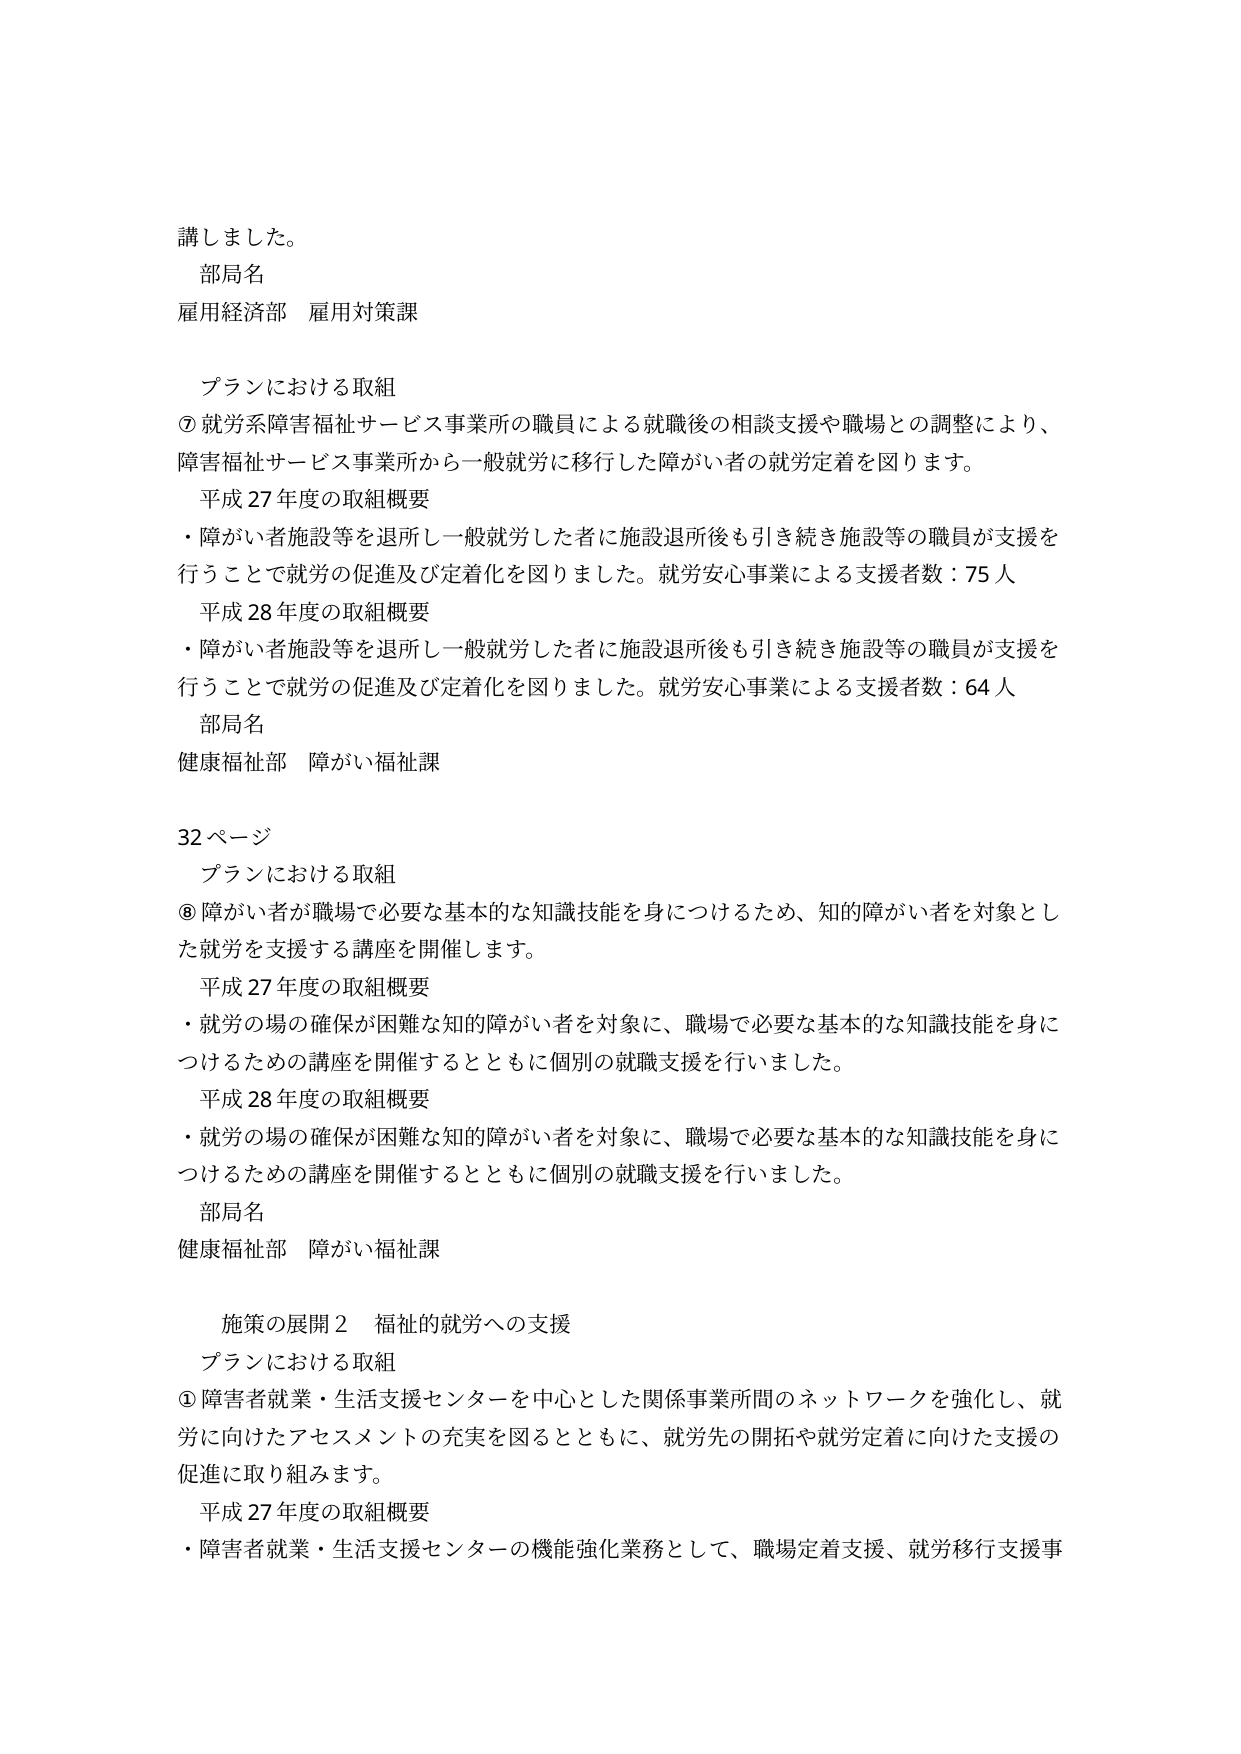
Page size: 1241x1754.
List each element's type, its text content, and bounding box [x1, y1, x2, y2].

text 健康福祉部 障がい福祉課 [177, 742, 1063, 779]
text 平成28年度の取組概要 [177, 592, 1063, 629]
text ①障害者就業・生活支援センターを中心とした関係事業所間のネットワークを強化し、就労に向けたアセスメントの充実を図るとともに、就労先の開拓や就労定着に向けた支援の促進に取り組みます。 [177, 1379, 1063, 1492]
text 健康福祉部 障がい福祉課 [177, 1229, 1063, 1267]
text 32ページ [177, 817, 1063, 854]
text プランにおける取組 [177, 367, 1063, 404]
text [177, 217, 1063, 254]
text プランにおける取組 [177, 854, 1063, 892]
text ・就労の場の確保が困難な知的障がい者を対象に、職場で必要な基本的な知識技能を身につけるための講座を開催するとともに個別の就職支援を行いました。 [177, 1004, 1063, 1079]
text ⑧障がい者が職場で必要な基本的な知識技能を身につけるため、知的障がい者を対象とした就労を支援する講座を開催します。 [177, 892, 1063, 967]
text 平成27年度の取組概要 [177, 479, 1063, 517]
text ・障がい者施設等を退所し一般就労した者に施設退所後も引き続き施設等の職員が支援を行うことで就労の促進及び定着化を図りました。就労安心事業による支援者数：64人 [177, 629, 1063, 704]
text 平成27年度の取組概要 [177, 1492, 1063, 1529]
text ・障がい者施設等を退所し一般就労した者に施設退所後も引き続き施設等の職員が支援を行うことで就労の促進及び定着化を図りました。就労安心事業による支援者数：75人 [177, 517, 1063, 592]
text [177, 1529, 1063, 1567]
text 部局名 [177, 704, 1063, 742]
text 施策の展開２ 福祉的就労への支援 [177, 1304, 1063, 1342]
text 部局名 [177, 254, 1063, 292]
text 部局名 [177, 1192, 1063, 1229]
text 平成27年度の取組概要 [177, 967, 1063, 1004]
text ・就労の場の確保が困難な知的障がい者を対象に、職場で必要な基本的な知識技能を身につけるための講座を開催するとともに個別の就職支援を行いました。 [177, 1117, 1063, 1192]
text プランにおける取組 [177, 1342, 1063, 1379]
text 平成28年度の取組概要 [177, 1079, 1063, 1117]
text 雇用経済部 雇用対策課 [177, 292, 1063, 329]
text ⑦就労系障害福祉サービス事業所の職員による就職後の相談支援や職場との調整により、障害福祉サービス事業所から一般就労に移行した障がい者の就労定着を図ります。 [177, 404, 1063, 479]
